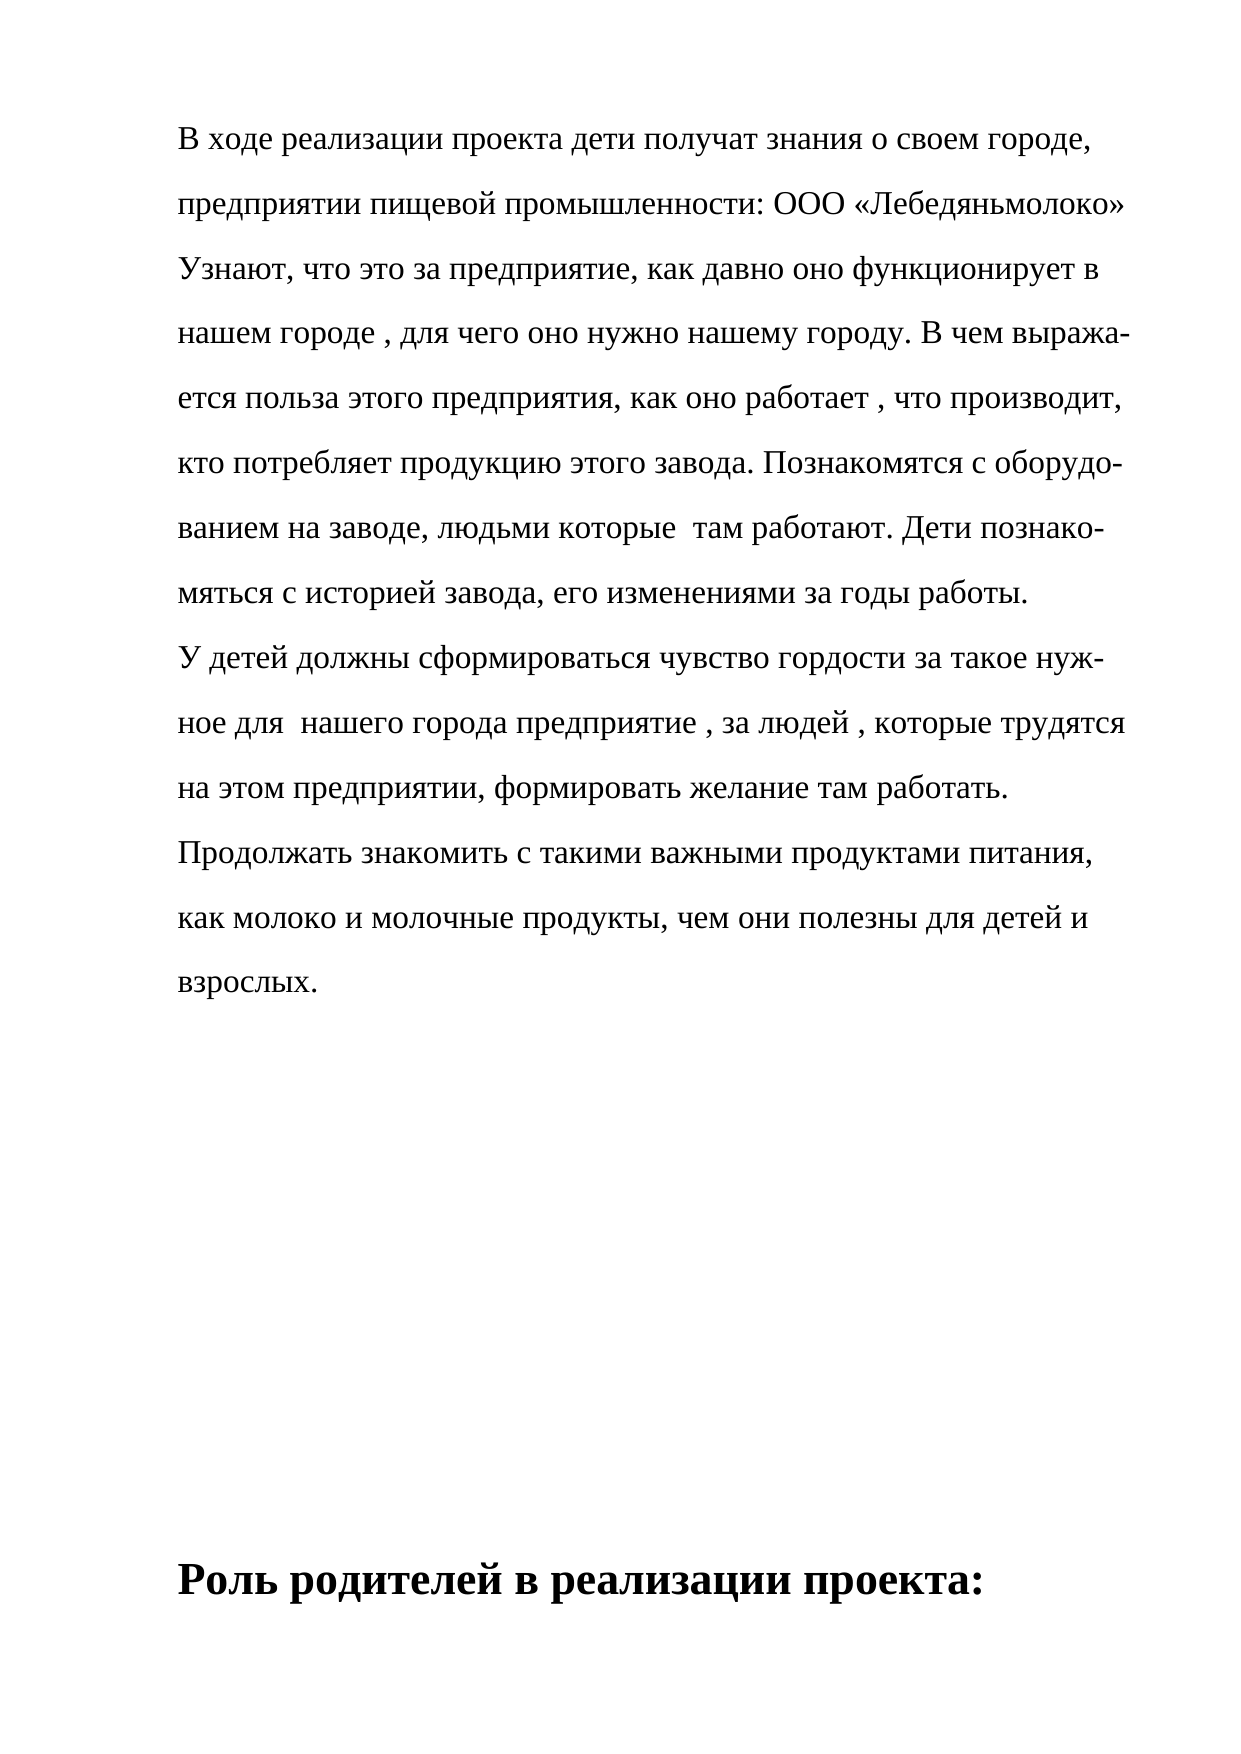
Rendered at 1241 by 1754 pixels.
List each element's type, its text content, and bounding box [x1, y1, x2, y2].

text ванием на заводе, людьми которые там работают. Дети познако- [177, 507, 1152, 546]
text У детей должны сформироваться чувство гордости за такое нуж- [177, 637, 1152, 676]
text кто потребляет продукцию этого завода. Познакомятся с оборудо- [177, 443, 1152, 481]
text на этом предприятии, формировать желание там работать. [177, 767, 1152, 805]
text Узнают, что это за предприятие, как давно оно функционирует в [177, 248, 1152, 286]
text ное для нашего города предприятие , за людей , которые трудятся [177, 702, 1152, 741]
text как молоко и молочные продукты, чем они полезны для детей и [177, 897, 1152, 935]
text В ходе реализации проекта дети получат знания о своем городе, [177, 118, 1152, 156]
text мяться с историей завода, его изменениями за годы работы. [177, 572, 1152, 611]
text взрослых. [177, 962, 1152, 1000]
text ется польза этого предприятия, как оно работает , что производит, [177, 378, 1152, 416]
text Роль родителей в реализации проекта: [177, 1551, 1152, 1604]
text предприятии пищевой промышленности: ООО «Лебедяньмолоко» [177, 183, 1152, 221]
text Продолжать знакомить с такими важными продуктами питания, [177, 832, 1152, 870]
text нашем городе , для чего оно нужно нашему городу. В чем выража- [177, 313, 1152, 351]
